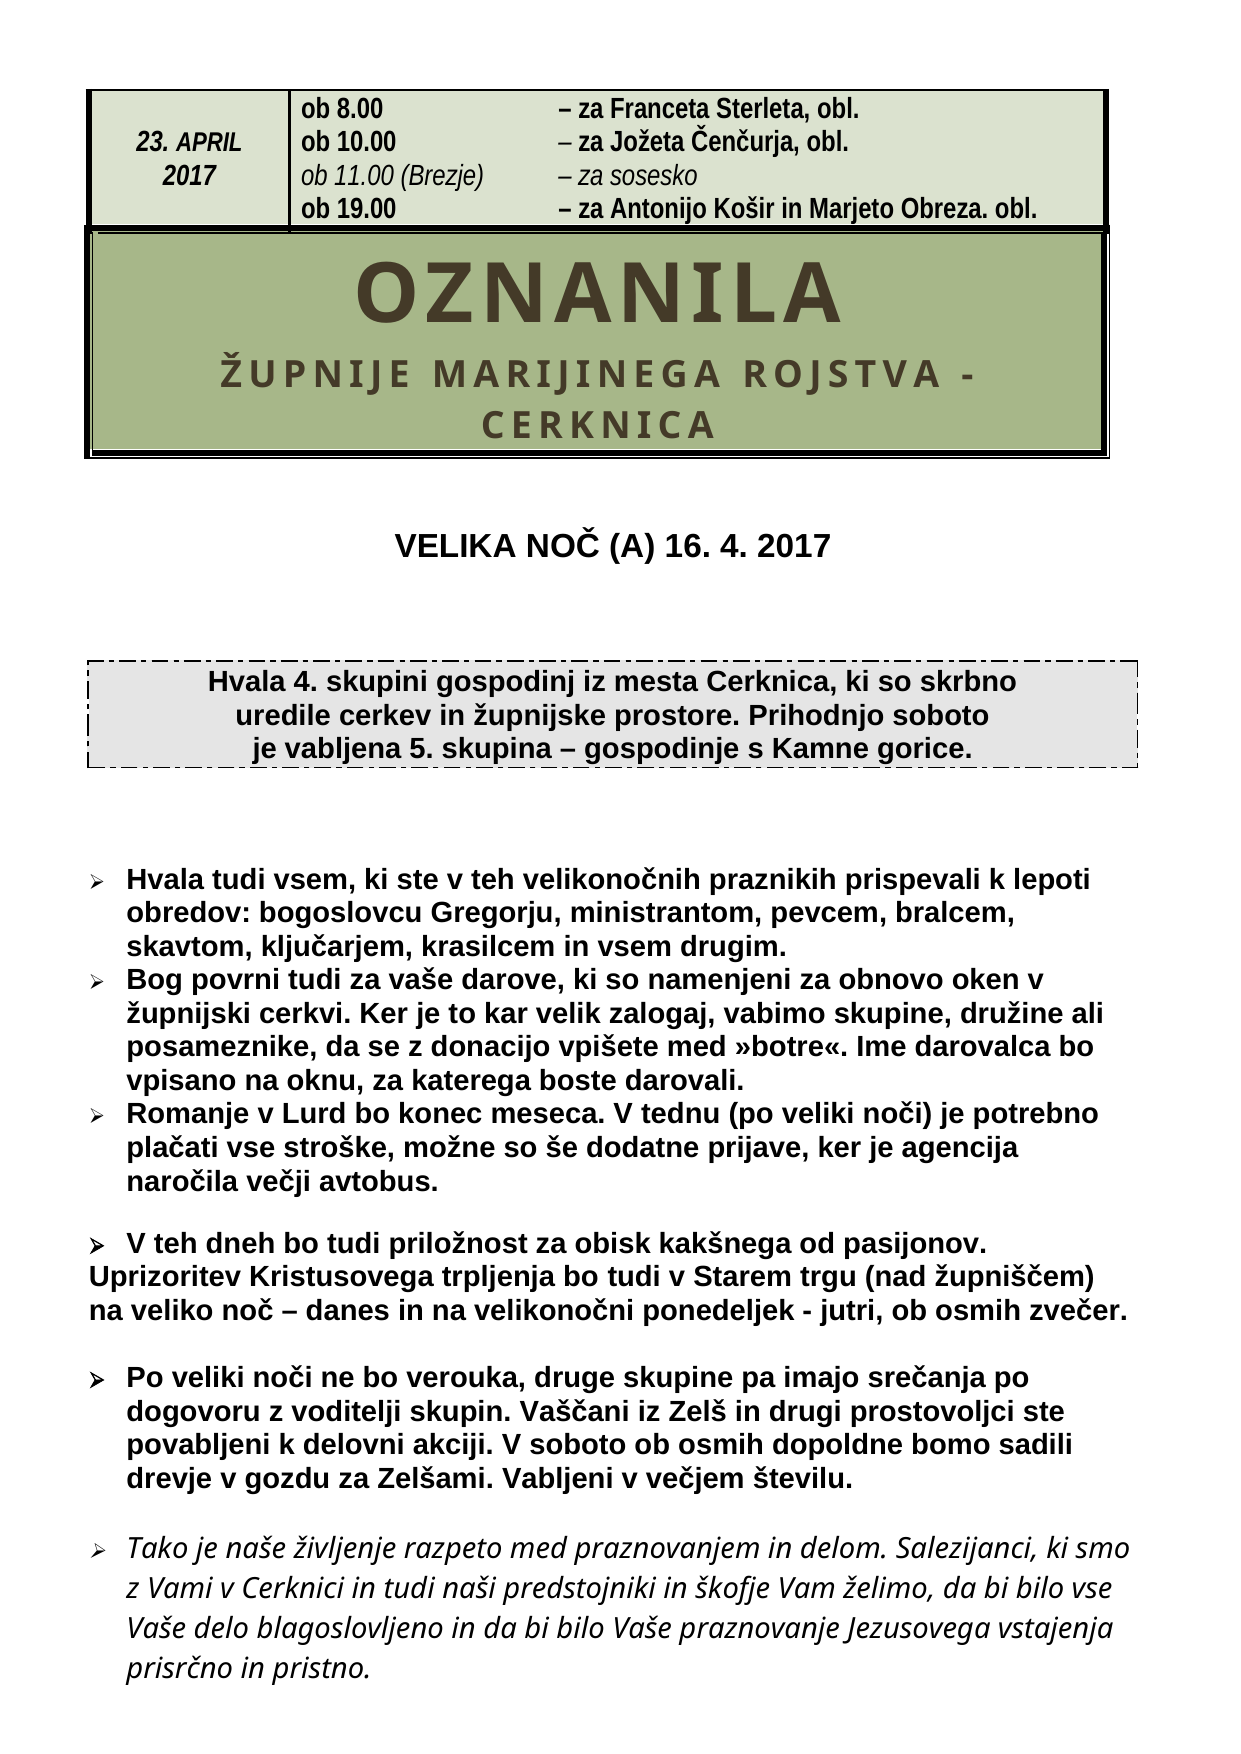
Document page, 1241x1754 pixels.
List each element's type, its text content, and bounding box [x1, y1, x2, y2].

text Hvala 4. skupini gospodinj iz mesta Cerknica, ki so skrbno [87, 660, 1138, 697]
table_cell – za Franceta Sterleta, obl. – za Jožeta Čenčurja, obl. – za sosesko – za Antonijo Košir in Marjeto Obreza. obl. [547, 91, 1103, 224]
table_cell ob 8.00 ob 10.00 ob 11.00 (Brezje) ob 19.00 [291, 91, 547, 224]
list Hvala tudi vsem, ki ste v teh velikonočnih praznikih prispevali k lepoti obredov: bogoslovcu Gregorju, ministrantom, pevcem, bralcem, skavtom, ključarjem, krasilcem in vsem drugim. [89, 862, 1137, 962]
text na veliko noč – danes in na velikonočni ponedeljek - jutri, ob osmih zvečer. [89, 1293, 1137, 1327]
list V teh dneh bo tudi priložnost za obisk kakšnega od pasijonov. [89, 1226, 1137, 1259]
list Po veliki noči ne bo verouka, druge skupine pa imajo srečanja po dogovoru z voditelji skupin. Vaščani iz Zelš in drugi prostovoljci ste povabljeni k delovni akciji. V soboto ob osmih dopoldne bomo sadili drevje v gozdu za Zelšami. Vabljeni v večjem številu. [89, 1360, 1137, 1494]
text je vabljena 5. skupina – gospodinje s Kamne gorice. [87, 727, 1138, 768]
list Bog povrni tudi za vaše darove, ki so namenjeni za obnovo oken v župnijski cerkvi. Ker je to kar velik zalogaj, vabimo skupine, družine ali posameznike, da se z donacijo vpišete med »botre«. Ime darovalca bo vpisano na oknu, za katerega boste darovali. [89, 962, 1137, 1097]
table_cell 23. APRIL 2017 [92, 91, 288, 224]
table_cell OZNANILA ŽUPNIJE MARIJINEGA ROJSTVA - CERKNICA [92, 231, 1101, 449]
list Romanje v Lurd bo konec meseca. V tednu (po veliki noči) je potrebno plačati vse stroške, možne so še dodatne prijave, ker je agencija naročila večji avtobus. [89, 1097, 1137, 1197]
text Uprizoritev Kristusovega trpljenja bo tudi v Starem trgu (nad župniščem) [89, 1259, 1137, 1293]
text VELIKA NOČ (A) 16. 4. 2017 [89, 526, 1137, 564]
text uredile cerkev in župnijske prostore. Prihodnjo soboto [89, 697, 1137, 727]
list Tako je naše življenje razpeto med praznovanjem in delom. Salezijanci, ki smo z Vami v Cerknici in tudi naši predstojniki in škofje Vam želimo, da bi bilo vse Vaše delo blagoslovljeno in da bi bilo Vaše praznovanje Jezusovega vstajenja prisrčno in pristno. [89, 1528, 1137, 1687]
